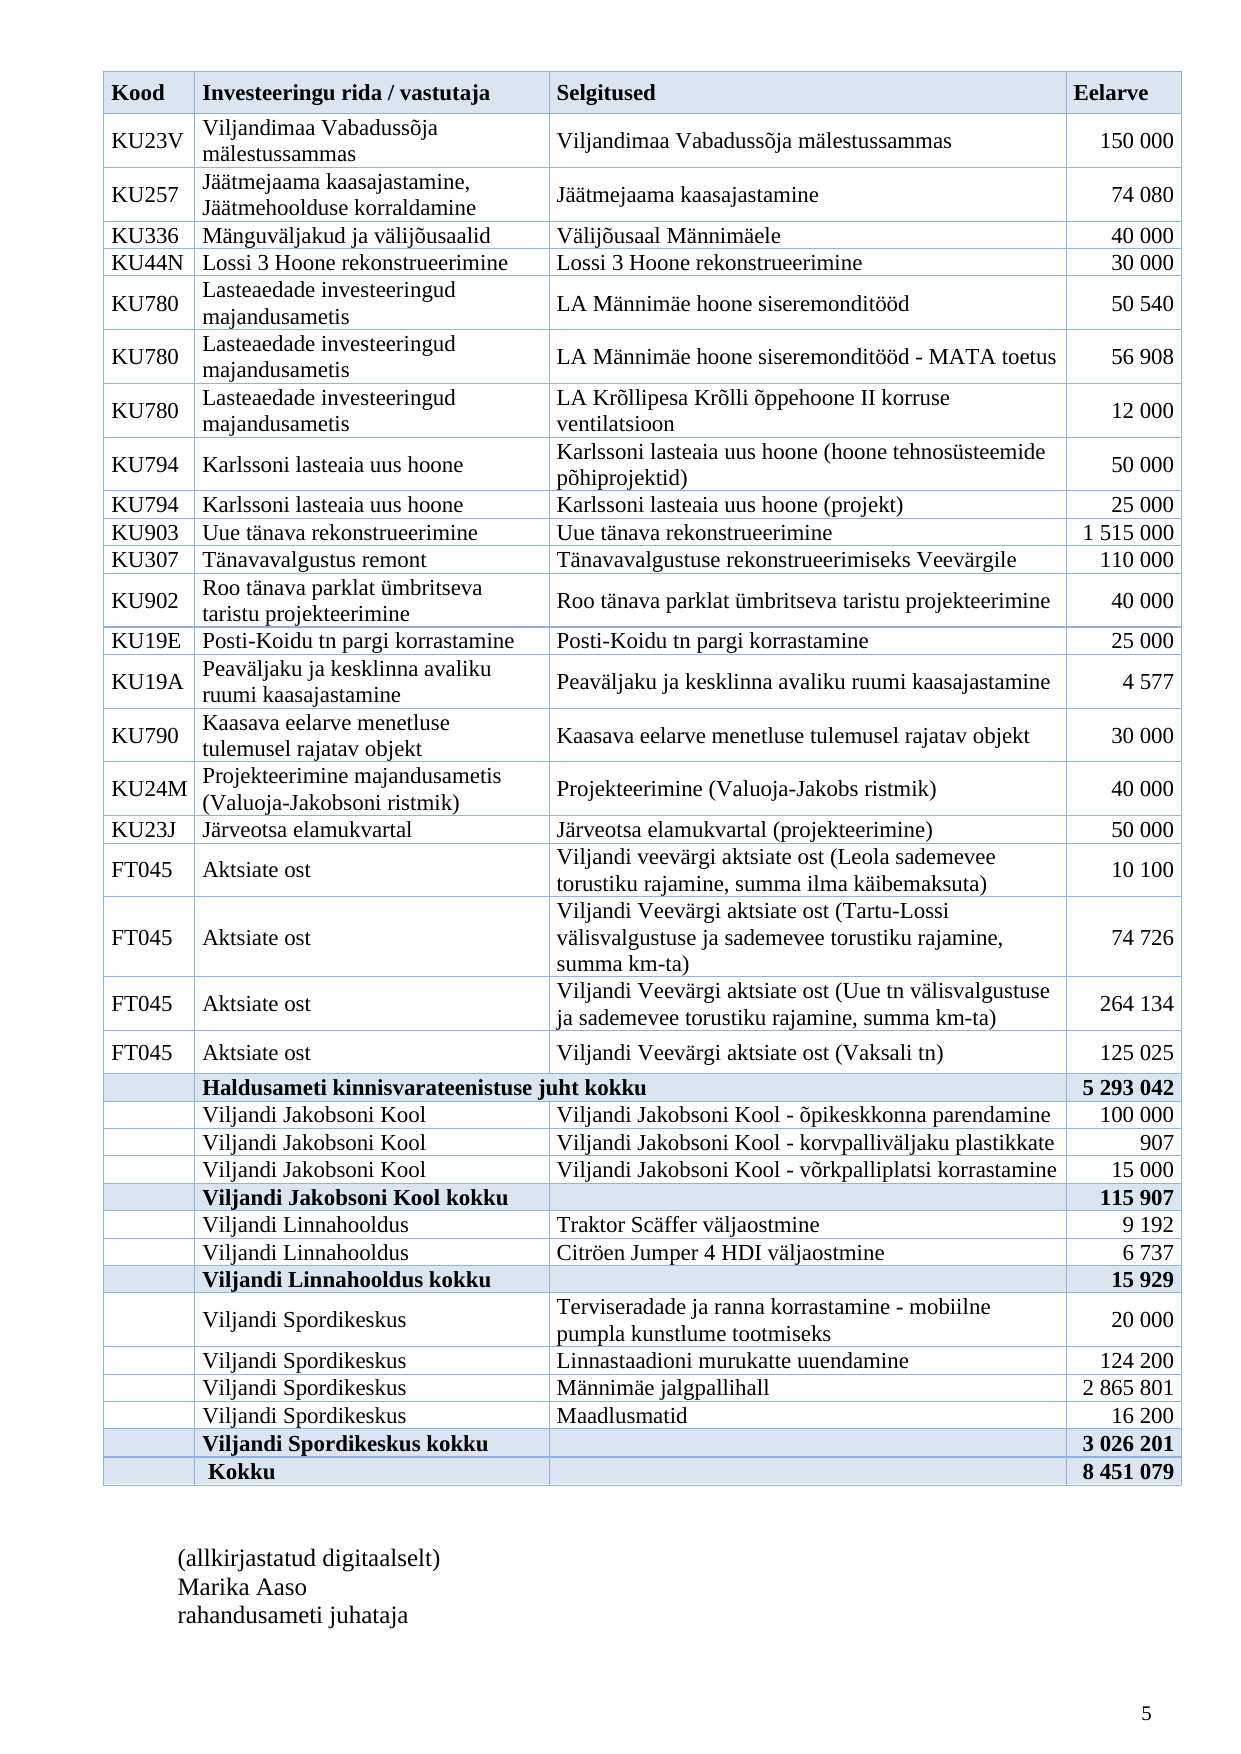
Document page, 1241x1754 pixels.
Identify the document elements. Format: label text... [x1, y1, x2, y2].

table_cell LA Krõllipesa Krõlli õppehoone II korruse ventilatsioon [550, 384, 1066, 437]
table_cell Viljandi Linnahooldus [195, 1211, 549, 1237]
table_cell 125 025 [1067, 1031, 1181, 1073]
table_cell 6 737 [1067, 1239, 1181, 1265]
table_cell Viljandi Linnahooldus [195, 1239, 549, 1265]
table_cell Posti-Koidu tn pargi korrastamine [550, 628, 1066, 654]
table_cell 25 000 [1067, 491, 1181, 518]
table_cell KU794 [104, 491, 194, 518]
table_cell Viljandi Jakobsoni Kool - korvpalliväljaku plastikkate [550, 1129, 1066, 1155]
table_cell Aktsiate ost [195, 897, 549, 976]
table_cell Karlssoni lasteaia uus hoone (hoone tehnosüsteemide põhiprojektid) [550, 438, 1066, 490]
table_cell Haldusameti kinnisvarateenistuse juht kokku [195, 1074, 1066, 1101]
table_cell Tänavavalgustuse rekonstrueerimiseks Veevärgile [550, 546, 1066, 573]
table_cell Viljandi Spordikeskus [195, 1293, 549, 1346]
table_cell Roo tänava parklat ümbritseva taristu projekteerimine [195, 574, 549, 626]
table_cell Maadlusmatid [550, 1402, 1066, 1428]
table_cell LA Männimäe hoone siseremonditööd - MATA toetus [550, 330, 1066, 383]
table_cell 30 000 [1067, 709, 1181, 761]
table_cell Viljandi Spordikeskus kokku [195, 1429, 549, 1456]
table_cell 50 000 [1067, 816, 1181, 842]
table_header Investeeringu rida / vastutaja [195, 72, 549, 113]
table_cell FT045 [104, 844, 194, 896]
table_cell [550, 1266, 1066, 1292]
table_cell Kaasava eelarve menetluse tulemusel rajatav objekt [195, 709, 549, 761]
table_cell Aktsiate ost [195, 977, 549, 1030]
table_cell KU902 [104, 574, 194, 626]
table_cell [104, 1402, 194, 1428]
table_cell KU23J [104, 816, 194, 842]
table_cell Viljandimaa Vabadussõja mälestussammas [550, 114, 1066, 167]
table_cell 15 929 [1067, 1266, 1181, 1292]
table_cell 74 726 [1067, 897, 1181, 976]
table_cell 10 100 [1067, 844, 1181, 896]
table_cell 12 000 [1067, 384, 1181, 437]
table_cell Lasteaedade investeeringud majandusametis [195, 330, 549, 383]
table_cell Viljandimaa Vabadussõja mälestussammas [195, 114, 549, 167]
table_cell Viljandi Veevärgi aktsiate ost (Tartu-Lossi välisvalgustuse ja sademevee torustiku rajamine, summa km-ta) [550, 897, 1066, 976]
table_cell KU19E [104, 628, 194, 654]
table_cell 40 000 [1067, 762, 1181, 815]
table_cell Karlssoni lasteaia uus hoone [195, 438, 549, 490]
table_cell [104, 1129, 194, 1155]
table_cell [104, 1239, 194, 1265]
table_cell [104, 1429, 194, 1456]
table_cell Karlssoni lasteaia uus hoone [195, 491, 549, 518]
table_cell Viljandi Jakobsoni Kool - õpikeskkonna parendamine [550, 1102, 1066, 1128]
table_cell 20 000 [1067, 1293, 1181, 1346]
table_cell [104, 1458, 194, 1484]
table_header Eelarve [1067, 72, 1181, 113]
text Marika Aaso [177, 1572, 1152, 1601]
table_cell Tänavavalgustus remont [195, 546, 549, 573]
text rahandusameti juhataja [177, 1601, 1152, 1629]
table_cell 110 000 [1067, 546, 1181, 573]
table_cell Traktor Scäffer väljaostmine [550, 1211, 1066, 1237]
table_cell KU903 [104, 519, 194, 545]
table_cell Kokku [195, 1458, 549, 1484]
text (allkirjastatud digitaalselt) [177, 1543, 1152, 1572]
table_cell Järveotsa elamukvartal (projekteerimine) [550, 816, 1066, 842]
table_cell Projekteerimine (Valuoja-Jakobs ristmik) [550, 762, 1066, 815]
table_cell Viljandi Jakobsoni Kool [195, 1156, 549, 1183]
table_cell Viljandi Spordikeskus [195, 1375, 549, 1401]
table_cell [550, 1458, 1066, 1484]
table_cell Terviseradade ja ranna korrastamine - mobiilne pumpla kunstlume tootmiseks [550, 1293, 1066, 1346]
table_cell 907 [1067, 1129, 1181, 1155]
table_cell FT045 [104, 977, 194, 1030]
table_cell Kaasava eelarve menetluse tulemusel rajatav objekt [550, 709, 1066, 761]
table_cell Uue tänava rekonstrueerimine [550, 519, 1066, 545]
table_cell KU336 [104, 222, 194, 248]
table_cell KU24M [104, 762, 194, 815]
table_cell 50 000 [1067, 438, 1181, 490]
table_cell Välijõusaal Männimäele [550, 222, 1066, 248]
table_cell [104, 1347, 194, 1373]
table_cell Jäätmejaama kaasajastamine [550, 168, 1066, 221]
table_cell 15 000 [1067, 1156, 1181, 1183]
table_cell Aktsiate ost [195, 1031, 549, 1073]
table_cell 16 200 [1067, 1402, 1181, 1428]
table_cell KU780 [104, 384, 194, 437]
table_cell [104, 1074, 194, 1101]
table_cell Lossi 3 Hoone rekonstrueerimine [550, 249, 1066, 275]
table_cell 150 000 [1067, 114, 1181, 167]
table_cell 124 200 [1067, 1347, 1181, 1373]
table_cell [550, 1184, 1066, 1210]
table_cell Lasteaedade investeeringud majandusametis [195, 384, 549, 437]
table_cell Viljandi Veevärgi aktsiate ost (Vaksali tn) [550, 1031, 1066, 1073]
table_cell [104, 1184, 194, 1210]
table_cell 56 908 [1067, 330, 1181, 383]
table_cell [550, 1429, 1066, 1456]
table_cell KU307 [104, 546, 194, 573]
table_cell Peaväljaku ja kesklinna avaliku ruumi kaasajastamine [550, 655, 1066, 707]
table_cell Viljandi Jakobsoni Kool [195, 1129, 549, 1155]
table_cell 3 026 201 [1067, 1429, 1181, 1456]
table_cell Citröen Jumper 4 HDI väljaostmine [550, 1239, 1066, 1265]
table_cell 8 451 079 [1067, 1458, 1181, 1484]
table_cell 30 000 [1067, 249, 1181, 275]
table_cell KU19A [104, 655, 194, 707]
table_cell FT045 [104, 897, 194, 976]
table_cell 50 540 [1067, 276, 1181, 329]
table_cell [104, 1375, 194, 1401]
table_cell 4 577 [1067, 655, 1181, 707]
table_cell Uue tänava rekonstrueerimine [195, 519, 549, 545]
table_cell [104, 1266, 194, 1292]
table_cell Lossi 3 Hoone rekonstrueerimine [195, 249, 549, 275]
table_cell KU780 [104, 276, 194, 329]
table_cell Järveotsa elamukvartal [195, 816, 549, 842]
table_cell [104, 1211, 194, 1237]
table_cell Viljandi Jakobsoni Kool - võrkpalliplatsi korrastamine [550, 1156, 1066, 1183]
table_cell Linnastaadioni murukatte uuendamine [550, 1347, 1066, 1373]
table_cell 2 865 801 [1067, 1375, 1181, 1401]
table_cell Aktsiate ost [195, 844, 549, 896]
table_cell Viljandi Veevärgi aktsiate ost (Uue tn välisvalgustuse ja sademevee torustiku rajamine, summa km-ta) [550, 977, 1066, 1030]
table_cell 40 000 [1067, 574, 1181, 626]
table_cell Peaväljaku ja kesklinna avaliku ruumi kaasajastamine [195, 655, 549, 707]
table_cell 9 192 [1067, 1211, 1181, 1237]
table_cell KU23V [104, 114, 194, 167]
table_cell 115 907 [1067, 1184, 1181, 1210]
table_cell [104, 1293, 194, 1346]
table_cell KU790 [104, 709, 194, 761]
table_cell Viljandi Spordikeskus [195, 1347, 549, 1373]
table_cell 264 134 [1067, 977, 1181, 1030]
table_cell Jäätmejaama kaasajastamine, Jäätmehoolduse korraldamine [195, 168, 549, 221]
table_cell 74 080 [1067, 168, 1181, 221]
table_cell FT045 [104, 1031, 194, 1073]
table_cell Mänguväljakud ja välijõusaalid [195, 222, 549, 248]
table_cell Projekteerimine majandusametis (Valuoja-Jakobsoni ristmik) [195, 762, 549, 815]
table_cell Viljandi Spordikeskus [195, 1402, 549, 1428]
table_cell 40 000 [1067, 222, 1181, 248]
table_cell Posti-Koidu tn pargi korrastamine [195, 628, 549, 654]
table_cell Männimäe jalgpallihall [550, 1375, 1066, 1401]
table_cell KU780 [104, 330, 194, 383]
table_cell Lasteaedade investeeringud majandusametis [195, 276, 549, 329]
table_header Selgitused [550, 72, 1066, 113]
table_header Kood [104, 72, 194, 113]
table_cell 1 515 000 [1067, 519, 1181, 545]
table_cell [104, 1156, 194, 1183]
table_cell 100 000 [1067, 1102, 1181, 1128]
table_cell Viljandi Linnahooldus kokku [195, 1266, 549, 1292]
table_cell LA Männimäe hoone siseremonditööd [550, 276, 1066, 329]
table_cell Karlssoni lasteaia uus hoone (projekt) [550, 491, 1066, 518]
table_cell Viljandi veevärgi aktsiate ost (Leola sademevee torustiku rajamine, summa ilma käibemaksuta) [550, 844, 1066, 896]
table_cell Viljandi Jakobsoni Kool [195, 1102, 549, 1128]
table_cell KU794 [104, 438, 194, 490]
table_cell 25 000 [1067, 628, 1181, 654]
table_cell Viljandi Jakobsoni Kool kokku [195, 1184, 549, 1210]
table_cell 5 293 042 [1067, 1074, 1181, 1101]
table_cell [104, 1102, 194, 1128]
table_cell KU257 [104, 168, 194, 221]
table_cell Roo tänava parklat ümbritseva taristu projekteerimine [550, 574, 1066, 626]
table_cell KU44N [104, 249, 194, 275]
